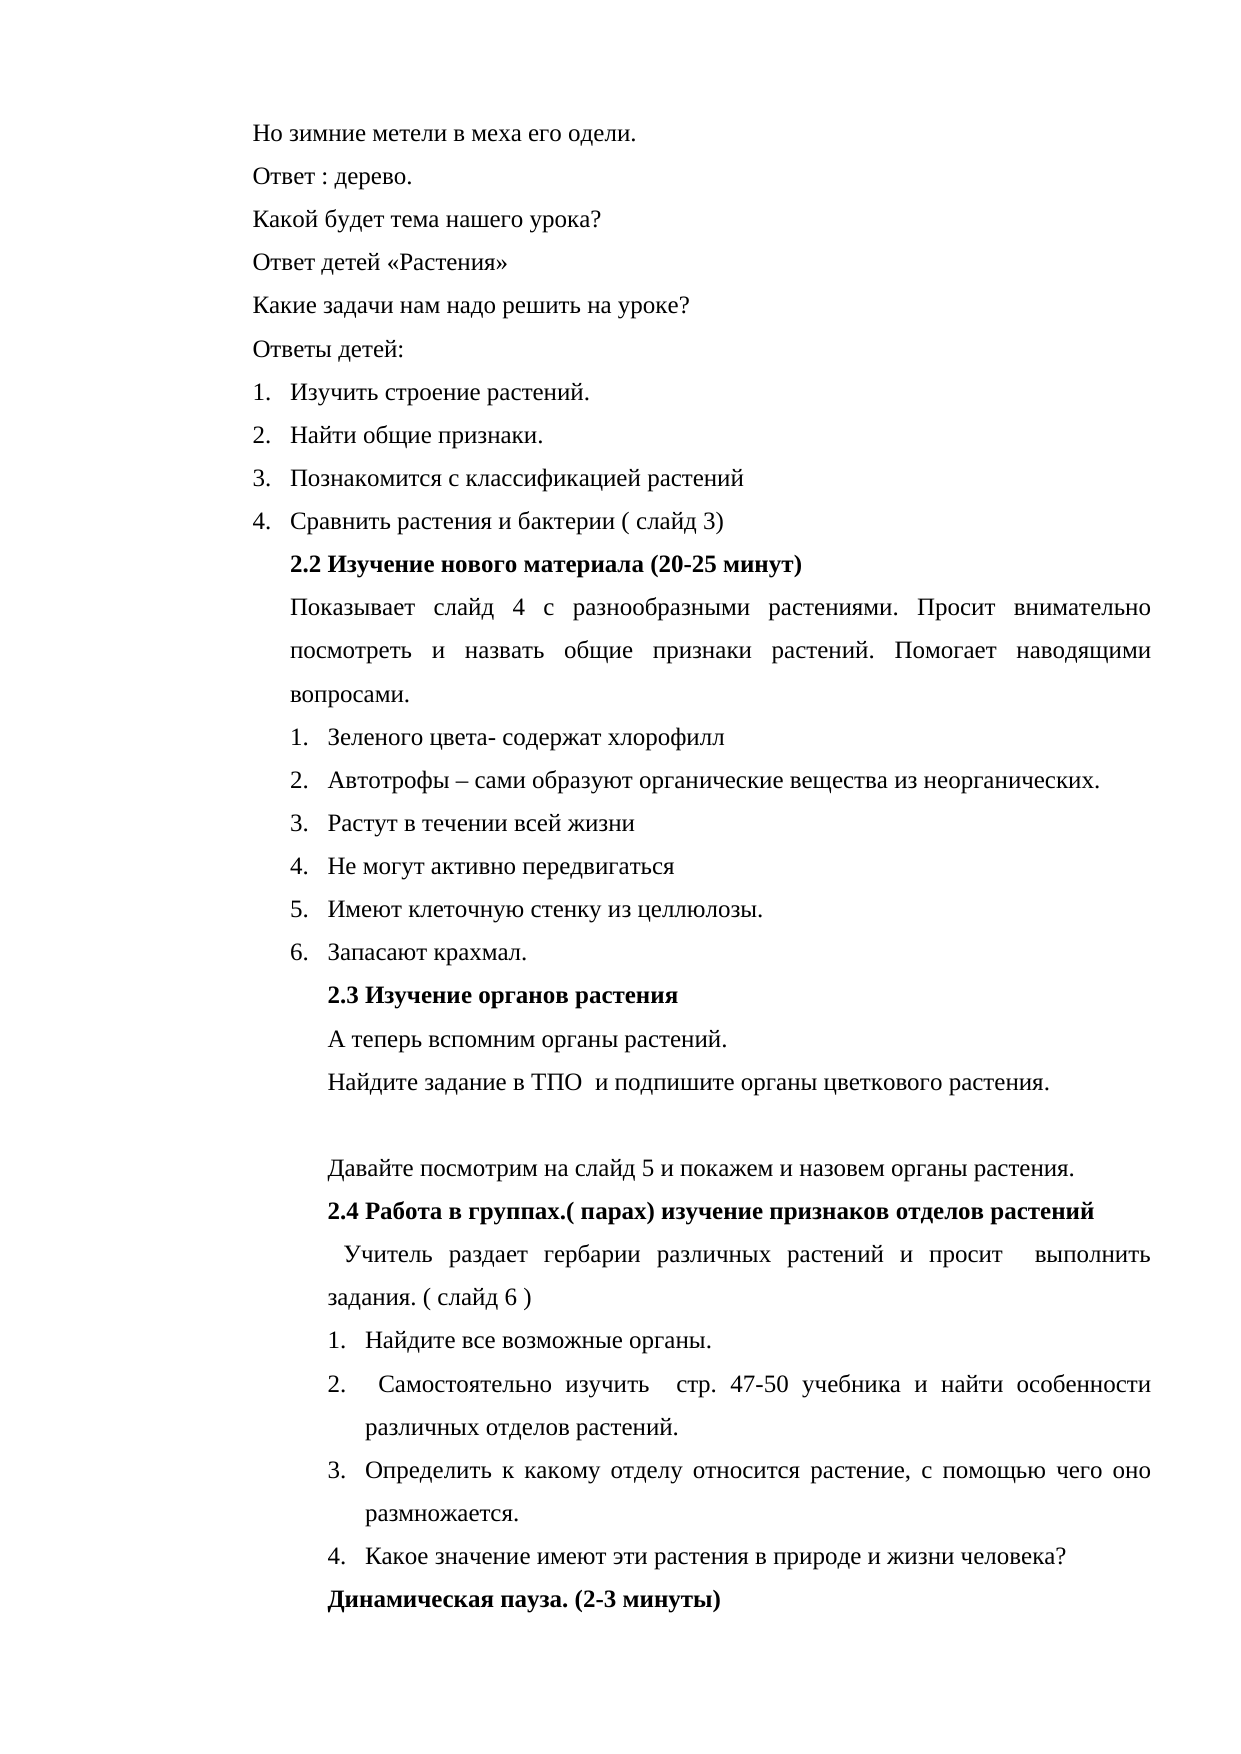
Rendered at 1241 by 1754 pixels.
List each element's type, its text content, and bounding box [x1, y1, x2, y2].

list Определить к какому отделу относится растение, с помощью чего оно размножается. [327, 1455, 1152, 1527]
list Но зимние метели в меха его одели. [252, 118, 1152, 147]
list Изучить строение растений. [252, 377, 1152, 406]
list Сравнить растения и бактерии ( слайд 3) [252, 506, 1152, 535]
list Динамическая пауза. (2-3 минуты) [327, 1584, 1152, 1613]
list Зеленого цвета- содержат хлорофилл [290, 722, 1152, 751]
list Найти общие признаки. [252, 420, 1152, 449]
list Ответы детей: [252, 334, 1152, 362]
list А теперь вспомним органы растений. [327, 1024, 1152, 1052]
list Давайте посмотрим на слайд 5 и покажем и назовем органы растения. [327, 1153, 1152, 1182]
list Учитель раздает гербарии различных растений и просит выполнить задания. ( слайд 6 ) [327, 1239, 1152, 1311]
list Найдите задание в ТПО и подпишите органы цветкового растения. [327, 1067, 1152, 1096]
list 2.4 Работа в группах.( парах) изучение признаков отделов растений [327, 1196, 1152, 1225]
list Самостоятельно изучить стр. 47-50 учебника и найти особенности различных отделов растений. [327, 1369, 1152, 1441]
list Растут в течении всей жизни [290, 808, 1152, 837]
list Какое значение имеют эти растения в природе и жизни человека? [327, 1541, 1152, 1570]
list Познакомится с классификацией растений [252, 463, 1152, 492]
list Найдите все возможные органы. [327, 1326, 1152, 1354]
list Имеют клеточную стенку из целлюлозы. [290, 894, 1152, 923]
list Запасают крахмал. [290, 937, 1152, 966]
list Ответ детей «Растения» [252, 247, 1152, 276]
list Ответ : дерево. [252, 161, 1152, 190]
list Не могут активно передвигаться [290, 851, 1152, 880]
list 2.3 Изучение органов растения [327, 981, 1152, 1009]
list Какой будет тема нашего урока? [252, 204, 1152, 233]
list 2.2 Изучение нового материала (20-25 минут) [290, 549, 1152, 578]
list Автотрофы – сами образуют органические вещества из неорганических. [290, 765, 1152, 794]
list Какие задачи нам надо решить на уроке? [252, 291, 1152, 319]
list Показывает слайд 4 с разнообразными растениями. Просит внимательно посмотреть и назвать общие признаки растений. Помогает наводящими вопросами. [290, 592, 1152, 707]
